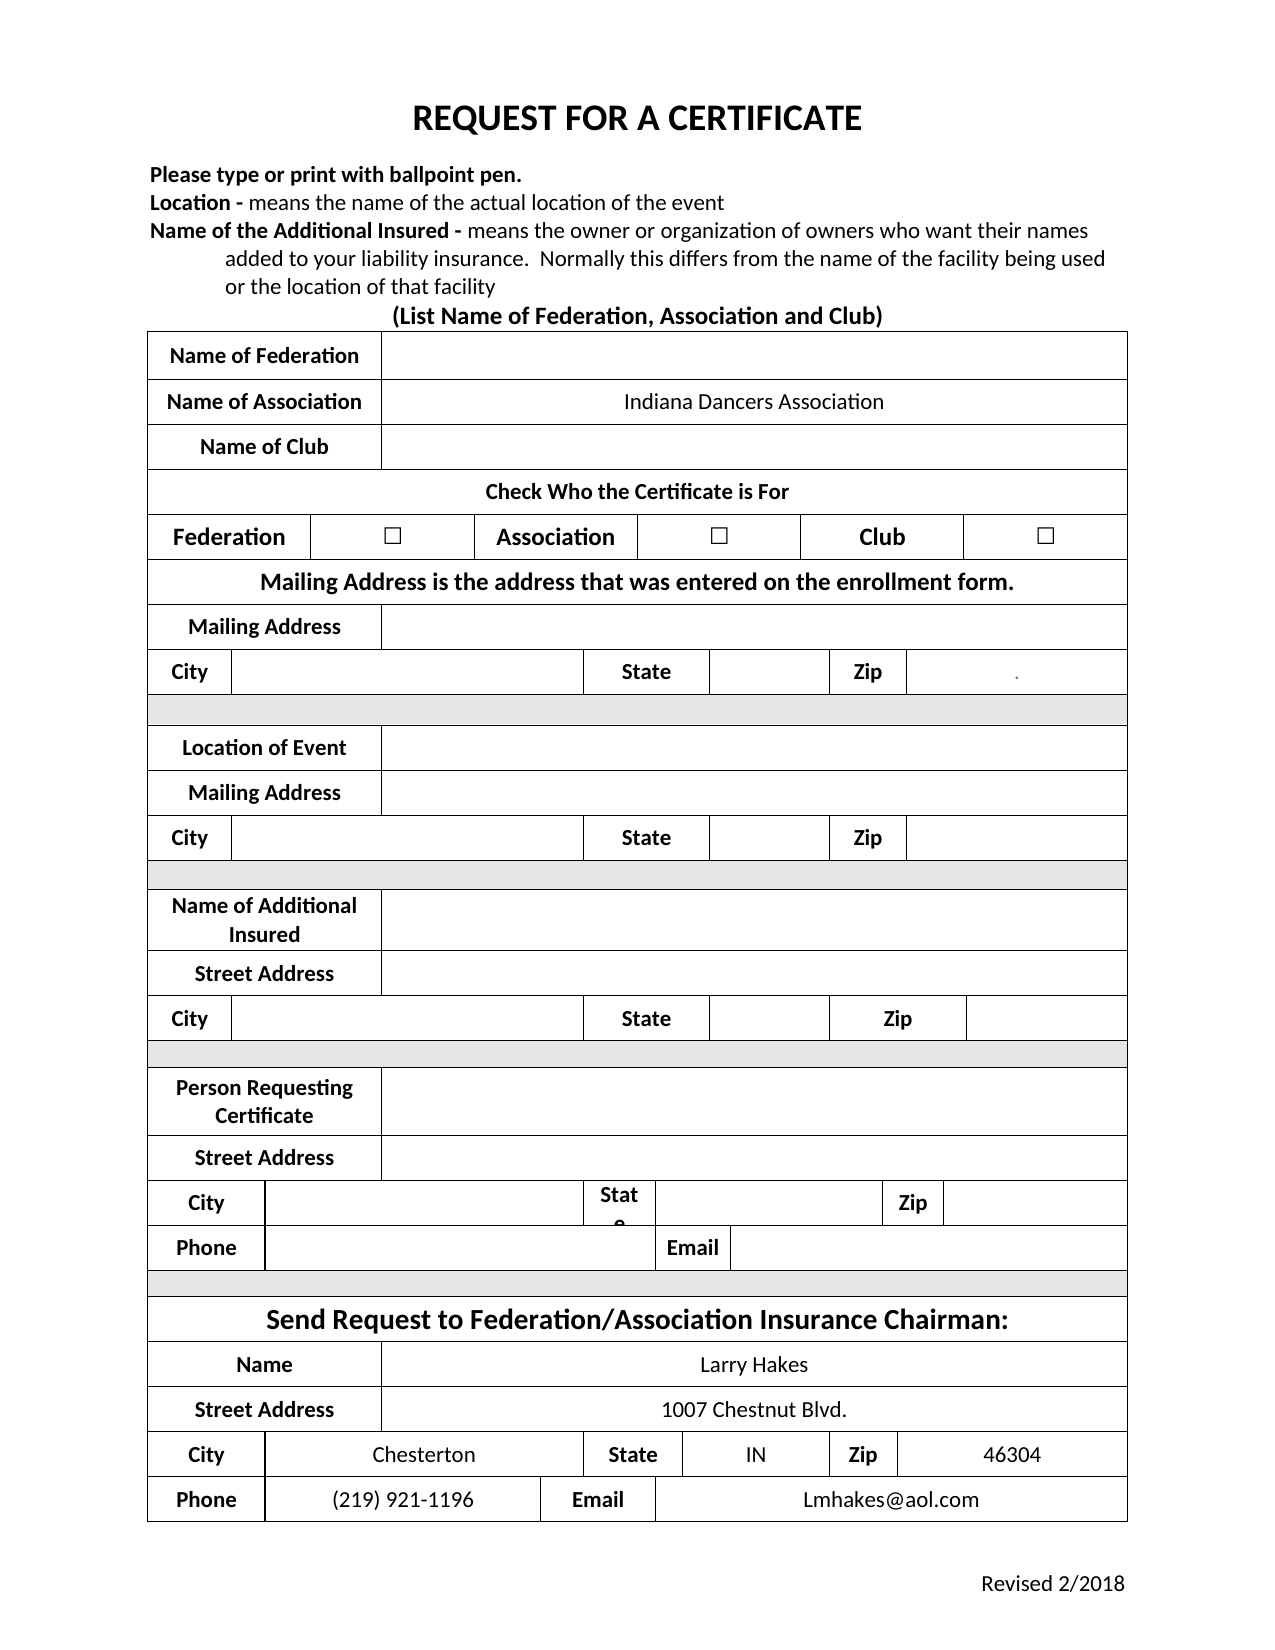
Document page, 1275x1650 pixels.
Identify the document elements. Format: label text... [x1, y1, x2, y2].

table_cell Check Who the Certificate is For [148, 470, 1127, 513]
text (List Name of Federation, Association and Club) [150, 300, 1125, 331]
table_cell City [148, 1432, 264, 1476]
text Location - means the name of the actual location of the event [150, 188, 1125, 216]
table_cell Zip [830, 650, 906, 693]
table_cell City [148, 816, 231, 859]
table_cell Zip [830, 1432, 897, 1476]
table_cell Phone [148, 1226, 264, 1269]
text Revised 2/2018 [150, 1569, 1125, 1597]
table_cell [656, 1181, 882, 1224]
table_cell [382, 1136, 1127, 1179]
table_cell [232, 816, 583, 859]
table_cell [266, 1226, 655, 1269]
table_cell State [584, 1432, 682, 1476]
table_cell [382, 1068, 1127, 1134]
table_cell Indiana Dancers Association [382, 380, 1127, 423]
table_cell City [148, 650, 231, 693]
table_cell [266, 1181, 583, 1224]
table_cell Email [656, 1226, 730, 1269]
table_cell [382, 425, 1127, 468]
table_cell Mailing Address [148, 605, 381, 648]
table_cell [148, 695, 1127, 724]
table_cell State [584, 650, 709, 693]
table_cell Person Requesting Certificate [148, 1068, 381, 1134]
table_cell Send Request to Federation/Association Insurance Chairman: [148, 1297, 1127, 1341]
table_cell [148, 1041, 1127, 1067]
table_cell [382, 771, 1127, 814]
table_cell [148, 1271, 1127, 1296]
table_cell Federation [148, 515, 310, 558]
text REQUEST FOR A CERTIFICATE [150, 94, 1125, 139]
table_cell Chesterton [266, 1432, 583, 1476]
text Please type or print with ballpoint pen. [150, 160, 1125, 188]
table_cell Name of Club [148, 425, 381, 468]
table_header [382, 332, 1127, 378]
table_cell [382, 951, 1127, 995]
table_cell [232, 650, 583, 693]
table_cell IN [683, 1432, 829, 1476]
table_header Name of Federation [148, 332, 381, 378]
table_cell . [907, 650, 1127, 693]
table_cell Mailing Address is the address that was entered on the enrollment form. [148, 560, 1127, 603]
table_cell Larry Hakes [382, 1342, 1127, 1386]
table_cell Zip [830, 816, 906, 859]
table_cell Phone [148, 1477, 264, 1521]
table_cell Street Address [148, 951, 381, 995]
table_cell [710, 650, 829, 693]
table_cell [710, 816, 829, 859]
table_cell Email [541, 1477, 655, 1521]
table_cell [944, 1181, 1127, 1224]
text Name of the Additional Insured - means the owner or organization of owners who want their names added to your liability insurance. Normally this differs from the name of the facility being used or the location of that facility [150, 216, 1125, 300]
table_cell Name [148, 1342, 381, 1386]
table_cell Name of Additional Insured [148, 890, 381, 950]
table_cell Name of Association [148, 380, 381, 423]
table_cell State [584, 996, 709, 1040]
table_cell City [148, 1181, 264, 1224]
table_cell [382, 605, 1127, 648]
table_cell Street Address [148, 1136, 381, 1179]
table_cell City [148, 996, 231, 1040]
table_cell [232, 996, 583, 1040]
table_cell Club [801, 515, 963, 558]
table_cell [907, 816, 1127, 859]
table_cell [710, 996, 829, 1040]
table_cell [382, 726, 1127, 769]
table_cell 46304 [898, 1432, 1127, 1476]
table_cell Association [475, 515, 637, 558]
table_cell Mailing Address [148, 771, 381, 814]
table_cell [382, 890, 1127, 950]
table_cell [148, 861, 1127, 889]
table_cell (219) 921-1196 [266, 1477, 540, 1521]
table_cell Zip [883, 1181, 943, 1224]
table_cell [967, 996, 1127, 1040]
table_cell Zip [830, 996, 966, 1040]
table_cell State [584, 816, 709, 859]
table_cell Lmhakes@aol.com [656, 1477, 1127, 1521]
table_cell 1007 Chestnut Blvd. [382, 1387, 1127, 1431]
table_cell State [584, 1181, 655, 1224]
table_cell [731, 1226, 1127, 1269]
table_cell Street Address [148, 1387, 381, 1431]
table_cell Location of Event [148, 726, 381, 769]
